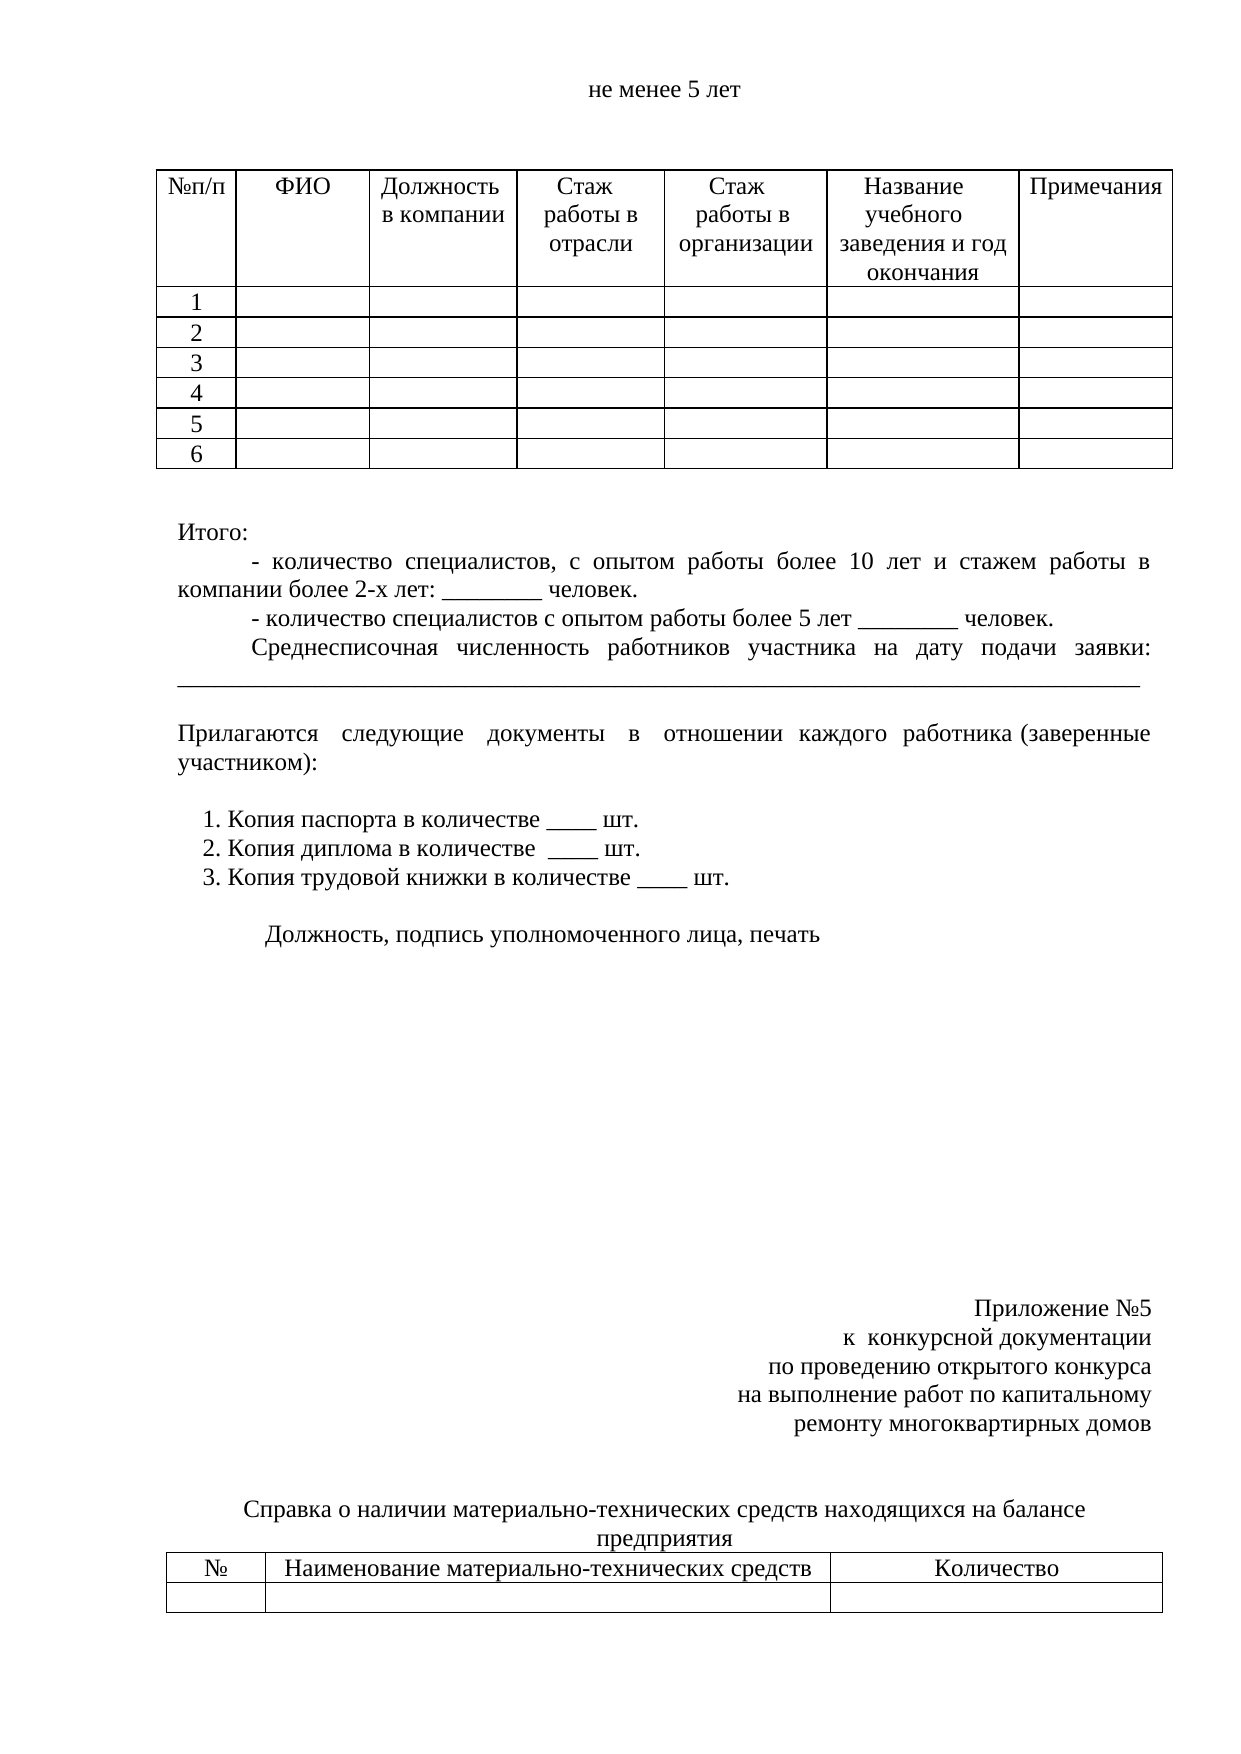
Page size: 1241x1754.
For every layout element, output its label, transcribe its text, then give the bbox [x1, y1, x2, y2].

text - количество специалистов с опытом работы более 5 лет ________ человек. [177, 603, 1152, 632]
text ремонту многоквартирных домов [177, 1408, 1152, 1437]
table_cell [237, 439, 369, 468]
table_cell [237, 378, 369, 407]
table_cell [831, 1583, 1162, 1612]
text Прилагаются следующие документы в отношении каждого работника (заверенные участником): [177, 718, 1152, 776]
table_cell 6 [157, 439, 235, 468]
table_cell [665, 287, 826, 316]
table_cell [370, 439, 516, 468]
table_cell 1 [157, 287, 235, 316]
table_cell 4 [157, 378, 235, 407]
table_cell [665, 409, 826, 437]
table_cell [1020, 378, 1172, 407]
table_cell [266, 1583, 830, 1612]
table_cell 3 [157, 348, 235, 377]
table_cell [1020, 409, 1172, 437]
table_header Примечания [1020, 171, 1172, 286]
table_cell [665, 318, 826, 346]
text 3. Копия трудовой книжки в количестве ____ шт. [177, 862, 1152, 891]
text Итого: [177, 517, 1152, 546]
table_cell [1020, 318, 1172, 346]
text не менее 5 лет [177, 74, 1152, 103]
table_cell [828, 409, 1018, 437]
table_header Наименование материально-технических средств [266, 1553, 830, 1582]
table_header Должность в компании [370, 171, 516, 286]
table_cell [370, 318, 516, 346]
table_header №п/п [157, 171, 235, 286]
table_cell [370, 287, 516, 316]
table_cell [828, 378, 1018, 407]
text Приложение №5 [177, 1293, 1152, 1322]
table_cell [1020, 439, 1172, 468]
table_cell [518, 348, 664, 377]
text - количество специалистов, с опытом работы более 10 лет и стажем работы в компании более 2-х лет: ________ человек. [177, 546, 1152, 603]
table_cell [828, 287, 1018, 316]
table_cell [237, 287, 369, 316]
table_cell [828, 348, 1018, 377]
table_cell [370, 348, 516, 377]
text по проведению открытого конкурса [177, 1351, 1152, 1379]
table_header Количество [831, 1553, 1162, 1582]
table_cell [665, 348, 826, 377]
text на выполнение работ по капитальному [177, 1379, 1152, 1408]
table_cell [237, 409, 369, 437]
table_cell [370, 378, 516, 407]
table_header № [167, 1553, 265, 1582]
table_cell [1020, 348, 1172, 377]
text Должность, подпись уполномоченного лица, печать [177, 919, 1152, 948]
text Справка о наличии материально-технических средств находящихся на балансе предприятия [177, 1494, 1152, 1552]
text 2. Копия диплома в количестве ____ шт. [177, 833, 1152, 862]
table_cell [828, 439, 1018, 468]
text к конкурсной документации [177, 1322, 1152, 1351]
text Среднесписочная численность работников участника на дату подачи заявки: _____________________________________________________________________________ [177, 632, 1152, 689]
table_header Стаж работы в организации [665, 171, 826, 286]
table_header Стаж работы в отрасли [518, 171, 664, 286]
table_cell [1020, 287, 1172, 316]
text 1. Копия паспорта в количестве ____ шт. [177, 804, 1152, 833]
table_cell [237, 318, 369, 346]
table_cell [665, 439, 826, 468]
table_cell [518, 287, 664, 316]
table_cell 5 [157, 409, 235, 437]
table_cell [167, 1583, 265, 1612]
table_cell [518, 318, 664, 346]
table_cell [518, 409, 664, 437]
table_cell [237, 348, 369, 377]
table_cell [665, 378, 826, 407]
table_header Название учебного заведения и год окончания [828, 171, 1018, 286]
table_cell [370, 409, 516, 437]
table_cell [518, 439, 664, 468]
table_cell [828, 318, 1018, 346]
table_cell 2 [157, 318, 235, 346]
table_header ФИО [237, 171, 369, 286]
table_cell [518, 378, 664, 407]
